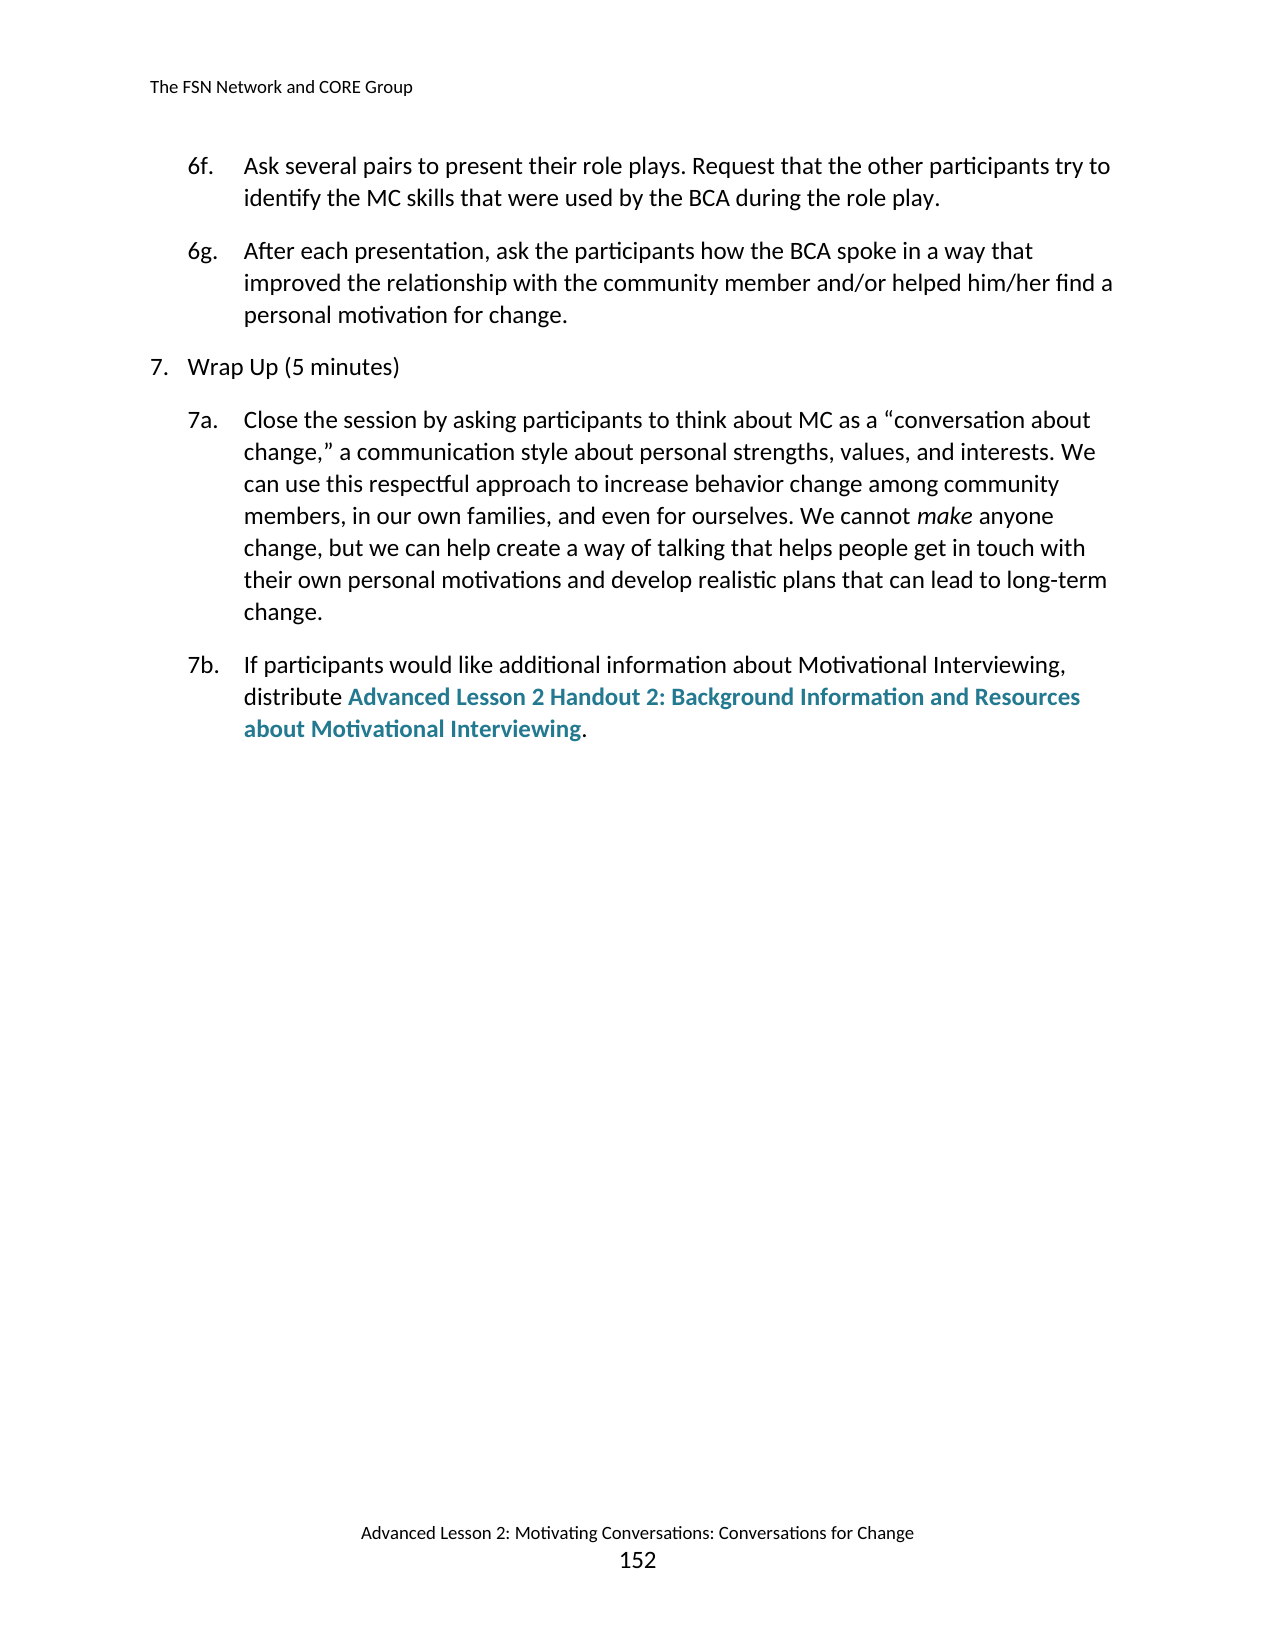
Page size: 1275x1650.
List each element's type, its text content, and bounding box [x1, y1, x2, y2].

text 7b. If participants would like additional information about Motivational Interviewing, distribute Advanced Lesson 2 Handout 2: Background Information and Resources about Motivational Interviewing. [187, 649, 1125, 743]
text 6f. Ask several pairs to present their role plays. Request that the other participants try to identify the MC skills that were used by the BCA during the role play. [187, 150, 1125, 212]
text 6g. After each presentation, ask the participants how the BCA spoke in a way that improved the relationship with the community member and/or helped him/her find a personal motivation for change. [187, 235, 1125, 329]
text 7. Wrap Up (5 minutes) [150, 352, 1125, 382]
text 7a. Close the session by asking participants to think about MC as a “conversation about change,” a communication style about personal strengths, values, and interests. We can use this respectful approach to increase behavior change among community members, in our own families, and even for ourselves. We cannot make anyone change, but we can help create a way of talking that helps people get in touch with their own personal motivations and develop realistic plans that can lead to long-term change. [187, 404, 1125, 627]
